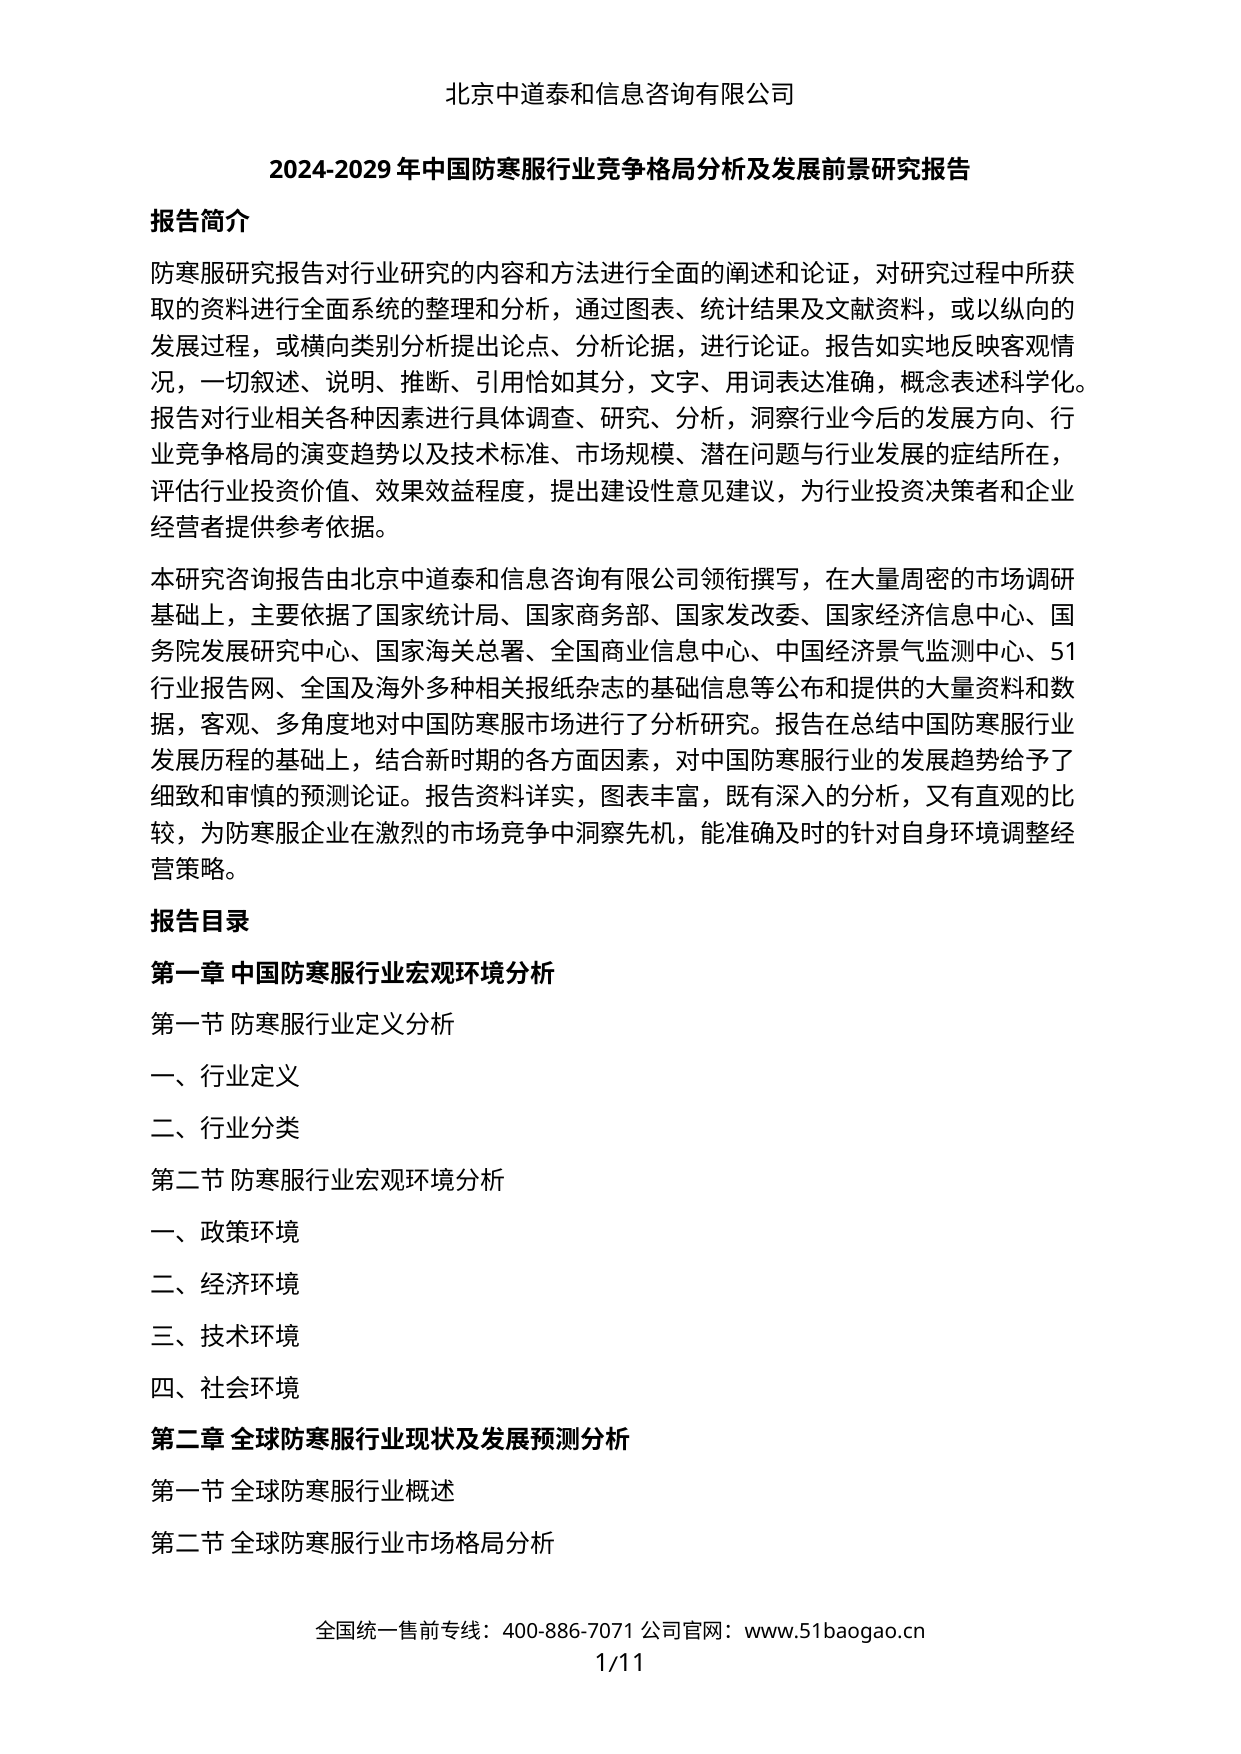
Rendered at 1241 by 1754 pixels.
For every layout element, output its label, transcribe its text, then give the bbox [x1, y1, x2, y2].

text 第一章 中国防寒服行业宏观环境分析 [150, 953, 1090, 989]
text 二、经济环境 [150, 1264, 1090, 1301]
text 防寒服研究报告对行业研究的内容和方法进行全面的阐述和论证，对研究过程中所获取的资料进行全面系统的整理和分析，通过图表、统计结果及文献资料，或以纵向的发展过程，或横向类别分析提出论点、分析论据，进行论证。报告如实地反映客观情况，一切叙述、说明、推断、引用恰如其分，文字、用词表达准确，概念表述科学化。报告对行业相关各种因素进行具体调查、研究、分析，洞察行业今后的发展方向、行业竞争格局的演变趋势以及技术标准、市场规模、潜在问题与行业发展的症结所在，评估行业投资价值、效果效益程度，提出建设性意见建议，为行业投资决策者和企业经营者提供参考依据。 [150, 254, 1090, 544]
text 本研究咨询报告由北京中道泰和信息咨询有限公司领衔撰写，在大量周密的市场调研基础上，主要依据了国家统计局、国家商务部、国家发改委、国家经济信息中心、国务院发展研究中心、国家海关总署、全国商业信息中心、中国经济景气监测中心、51行业报告网、全国及海外多种相关报纸杂志的基础信息等公布和提供的大量资料和数据，客观、多角度地对中国防寒服市场进行了分析研究。报告在总结中国防寒服行业发展历程的基础上，结合新时期的各方面因素，对中国防寒服行业的发展趋势给予了细致和审慎的预测论证。报告资料详实，图表丰富，既有深入的分析，又有直观的比较，为防寒服企业在激烈的市场竞争中洞察先机，能准确及时的针对自身环境调整经营策略。 [150, 559, 1090, 886]
text 第二节 防寒服行业宏观环境分析 [150, 1161, 1090, 1197]
text 第二节 全球防寒服行业市场格局分析 [150, 1524, 1090, 1560]
text 一、政策环境 [150, 1212, 1090, 1249]
text 报告目录 [150, 901, 1090, 937]
text 第一节 全球防寒服行业概述 [150, 1472, 1090, 1508]
text 一、行业定义 [150, 1057, 1090, 1093]
text 报告简介 [150, 202, 1090, 238]
text 2024-2029年中国防寒服行业竞争格局分析及发展前景研究报告 [150, 150, 1090, 186]
text 四、社会环境 [150, 1368, 1090, 1404]
text 第二章 全球防寒服行业现状及发展预测分析 [150, 1420, 1090, 1456]
text 第一节 防寒服行业定义分析 [150, 1005, 1090, 1041]
text 二、行业分类 [150, 1109, 1090, 1145]
text 三、技术环境 [150, 1316, 1090, 1352]
